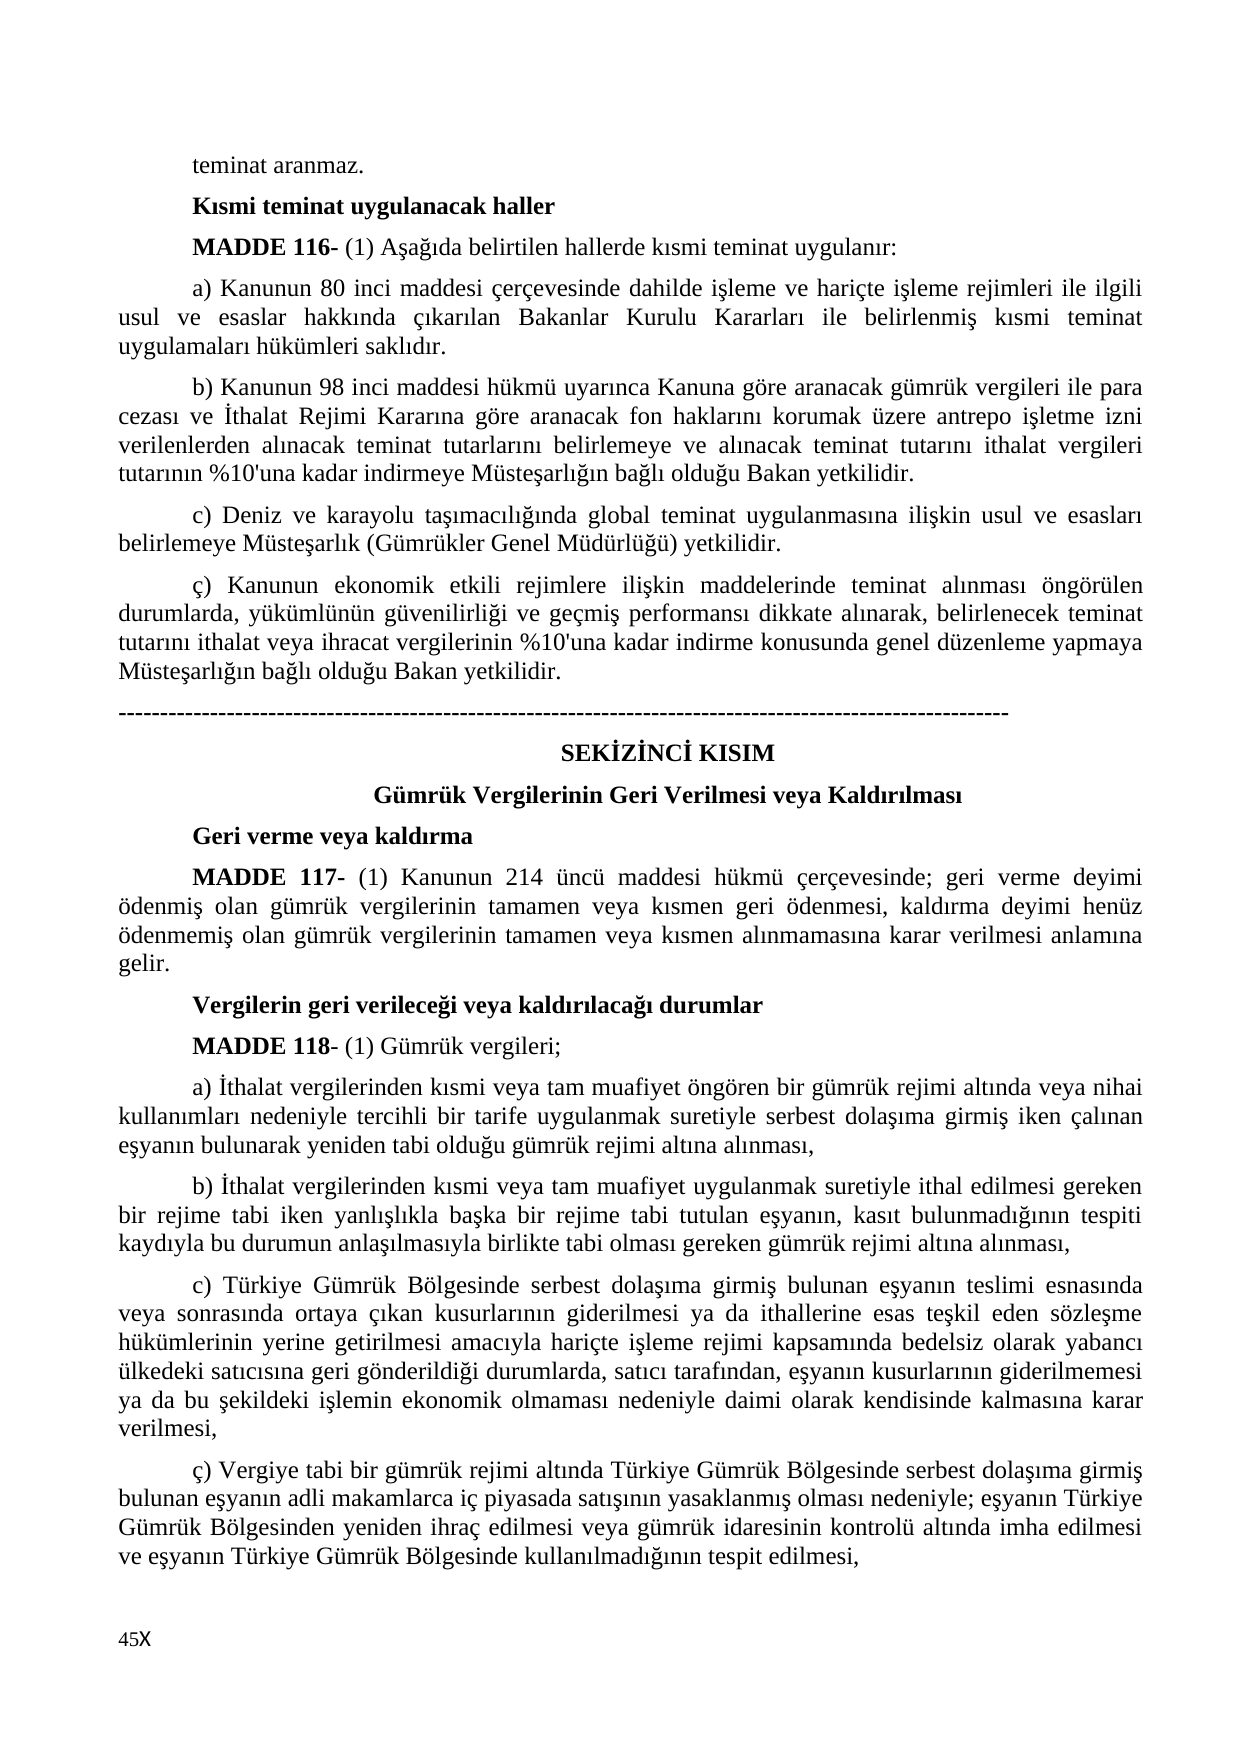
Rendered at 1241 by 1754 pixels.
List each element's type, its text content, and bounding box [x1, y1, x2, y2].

text ç) Vergiye tabi bir gümrük rejimi altında Türkiye Gümrük Bölgesinde serbest dolaşıma girmiş bulunan eşyanın adli makamlarca iç piyasada satışının yasaklanmış olması nedeniyle; eşyanın Türkiye Gümrük Bölgesinden yeniden ihraç edilmesi veya gümrük idaresinin kontrolü altında imha edilmesi ve eşyanın Türkiye Gümrük Bölgesinde kullanılmadığının tespit edilmesi, [118, 1455, 1144, 1570]
text c) Deniz ve karayolu taşımacılığında global teminat uygulanmasına ilişkin usul ve esasları belirlemeye Müsteşarlık (Gümrükler Genel Müdürlüğü) yetkilidir. [118, 500, 1144, 557]
text Geri verme veya kaldırma [118, 821, 1144, 850]
text a) Kanunun 80 inci maddesi çerçevesinde dahilde işleme ve hariçte işleme rejimleri ile ilgili usul ve esaslar hakkında çıkarılan Bakanlar Kurulu Kararları ile belirlenmiş kısmi teminat uygulamaları hükümleri saklıdır. [118, 273, 1144, 360]
text a) İthalat vergilerinden kısmi veya tam muafiyet öngören bir gümrük rejimi altında veya nihai kullanımları nedeniyle tercihli bir tarife uygulanmak suretiyle serbest dolaşıma girmiş iken çalınan eşyanın bulunarak yeniden tabi olduğu gümrük rejimi altına alınması, [118, 1072, 1144, 1158]
text ç) Kanunun ekonomik etkili rejimlere ilişkin maddelerinde teminat alınması öngörülen durumlarda, yükümlünün güvenilirliği ve geçmiş performansı dikkate alınarak, belirlenecek teminat tutarını ithalat veya ihracat vergilerinin %10'una kadar indirme konusunda genel düzenleme yapmaya Müsteşarlığın bağlı olduğu Bakan yetkilidir. [118, 570, 1144, 685]
text MADDE 118- (1) Gümrük vergileri; [118, 1031, 1144, 1060]
text ----------------------------------------------------------------------------------------------------------- [118, 697, 1144, 726]
text Vergilerin geri verileceği veya kaldırılacağı durumlar [118, 990, 1144, 1018]
text SEKİZİNCİ KISIM [118, 738, 1144, 767]
text Gümrük Vergilerinin Geri Verilmesi veya Kaldırılması [118, 780, 1144, 808]
text c) Türkiye Gümrük Bölgesinde serbest dolaşıma girmiş bulunan eşyanın teslimi esnasında veya sonrasında ortaya çıkan kusurlarının giderilmesi ya da ithallerine esas teşkil eden sözleşme hükümlerinin yerine getirilmesi amacıyla hariçte işleme rejimi kapsamında bedelsiz olarak yabancı ülkedeki satıcısına geri gönderildiği durumlarda, satıcı tarafından, eşyanın kusurlarının giderilmemesi ya da bu şekildeki işlemin ekonomik olmaması nedeniyle daimi olarak kendisinde kalmasına karar verilmesi, [118, 1270, 1144, 1442]
text MADDE 117- (1) Kanunun 214 üncü maddesi hükmü çerçevesinde; geri verme deyimi ödenmiş olan gümrük vergilerinin tamamen veya kısmen geri ödenmesi, kaldırma deyimi henüz ödenmemiş olan gümrük vergilerinin tamamen veya kısmen alınmamasına karar verilmesi anlamına gelir. [118, 862, 1144, 977]
text b) Kanunun 98 inci maddesi hükmü uyarınca Kanuna göre aranacak gümrük vergileri ile para cezası ve İthalat Rejimi Kararına göre aranacak fon haklarını korumak üzere antrepo işletme izni verilenlerden alınacak teminat tutarlarını belirlemeye ve alınacak teminat tutarını ithalat vergileri tutarının %10'una kadar indirmeye Müsteşarlığın bağlı olduğu Bakan yetkilidir. [118, 372, 1144, 487]
text Kısmi teminat uygulanacak haller [118, 191, 1144, 220]
text teminat aranmaz. [118, 150, 1144, 178]
text b) İthalat vergilerinden kısmi veya tam muafiyet uygulanmak suretiyle ithal edilmesi gereken bir rejime tabi iken yanlışlıkla başka bir rejime tabi tutulan eşyanın, kasıt bulunmadığının tespiti kaydıyla bu durumun anlaşılmasıyla birlikte tabi olması gereken gümrük rejimi altına alınması, [118, 1171, 1144, 1257]
text MADDE 116- (1) Aşağıda belirtilen hallerde kısmi teminat uygulanır: [118, 232, 1144, 261]
